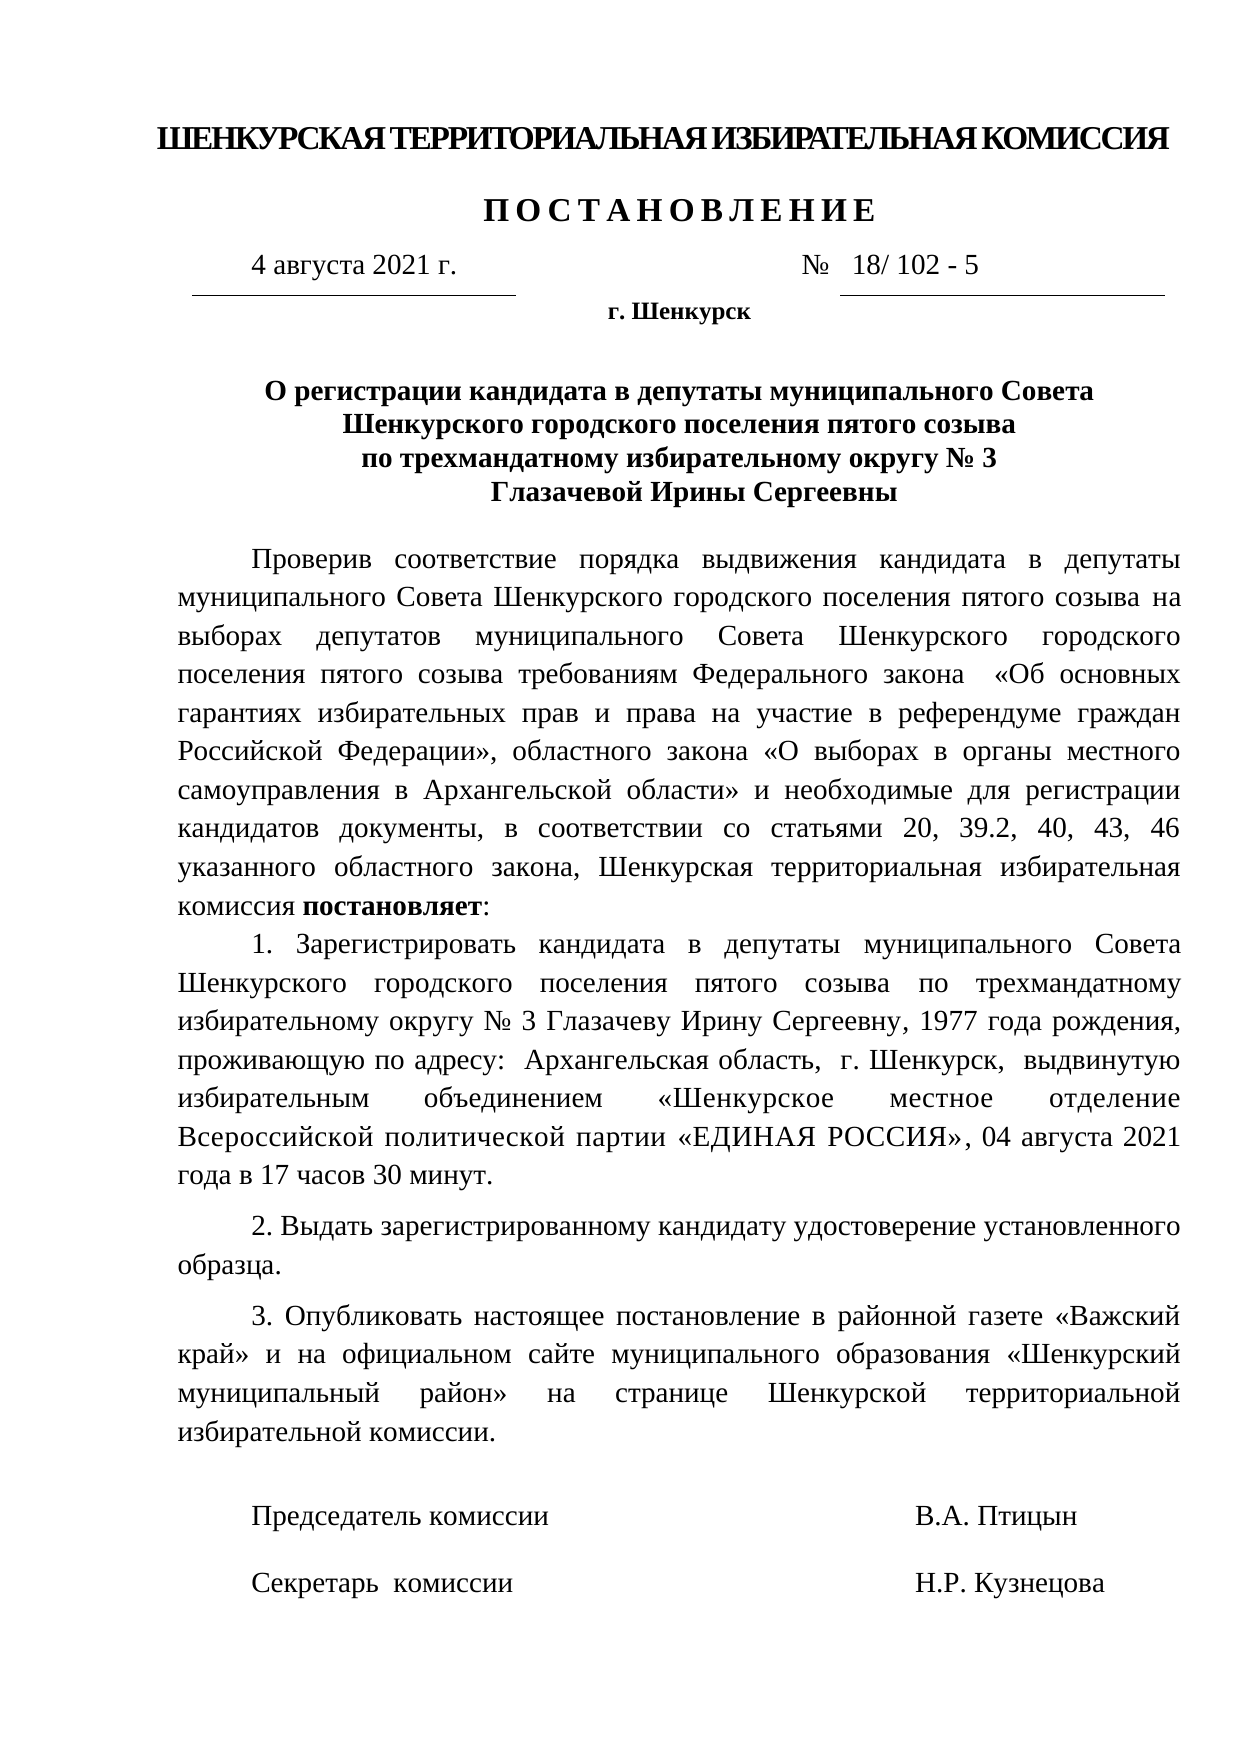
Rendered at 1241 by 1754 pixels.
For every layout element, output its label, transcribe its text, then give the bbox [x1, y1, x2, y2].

text О регистрации кандидата в депутаты муниципального Совета Шенкурского городского поселения пятого созыва [177, 373, 1181, 440]
text Глазачевой Ирины Сергеевны [207, 474, 1181, 507]
text Проверив соответствие порядка выдвижения кандидата в депутаты муниципального Совета Шенкурского городского поселения пятого созыва на выборах депутатов муниципального Совета Шенкурского городского поселения пятого созыва требованиям Федерального закона «Об основных гарантиях избирательных прав и права на участие в референдуме граждан Российской Федерации», областного закона «О выборах в органы местного самоуправления в Архангельской области» и необходимые для регистрации кандидатов документы, в соответствии со статьями 20, 39.2, 40, 43, 46 указанного областного закона, Шенкурская территориальная избирательная комиссия постановляет: [177, 541, 1181, 921]
text по трехмандатному избирательному округу № 3 [177, 440, 1181, 474]
text Секретарь комиссии Н.Р. Кузнецова [177, 1565, 1181, 1599]
subtitle ШЕНКУРСКАЯ ТЕРРИТОРИАЛЬНАЯ ИЗБИРАТЕЛЬНАЯ КОМИССИЯ [148, 118, 1181, 156]
text Председатель комиссии В.А. Птицын [177, 1498, 1181, 1532]
table_header 18/ 102 - 5 [840, 248, 1164, 295]
text 3. Опубликовать настоящее постановление в районной газете «Важский край» и на официальном сайте муниципального образования «Шенкурский муниципальный район» на странице Шенкурской территориальной избирательной комиссии. [177, 1298, 1181, 1447]
text ПОСТАНОВЛЕНИЕ [177, 190, 1181, 228]
text г. Шенкурск [177, 296, 1181, 325]
text 1. Зарегистрировать кандидата в депутаты муниципального Совета Шенкурского городского поселения пятого созыва по трехмандатному избирательному округу № 3 Глазачеву Ирину Сергеевну, 1977 года рождения, проживающую по адресу: Архангельская область, г. Шенкурск, выдвинутую избирательным объединением «Шенкурское местное отделение Всероссийской политической партии «ЕДИНАЯ РОССИЯ», 04 августа 2021 года в 17 часов 30 минут. [177, 926, 1181, 1191]
text 2. Выдать зарегистрированному кандидату удостоверение установленного образца. [177, 1208, 1181, 1281]
table_header № [516, 248, 840, 295]
table_header 4 августа 2021 г. [192, 248, 516, 295]
